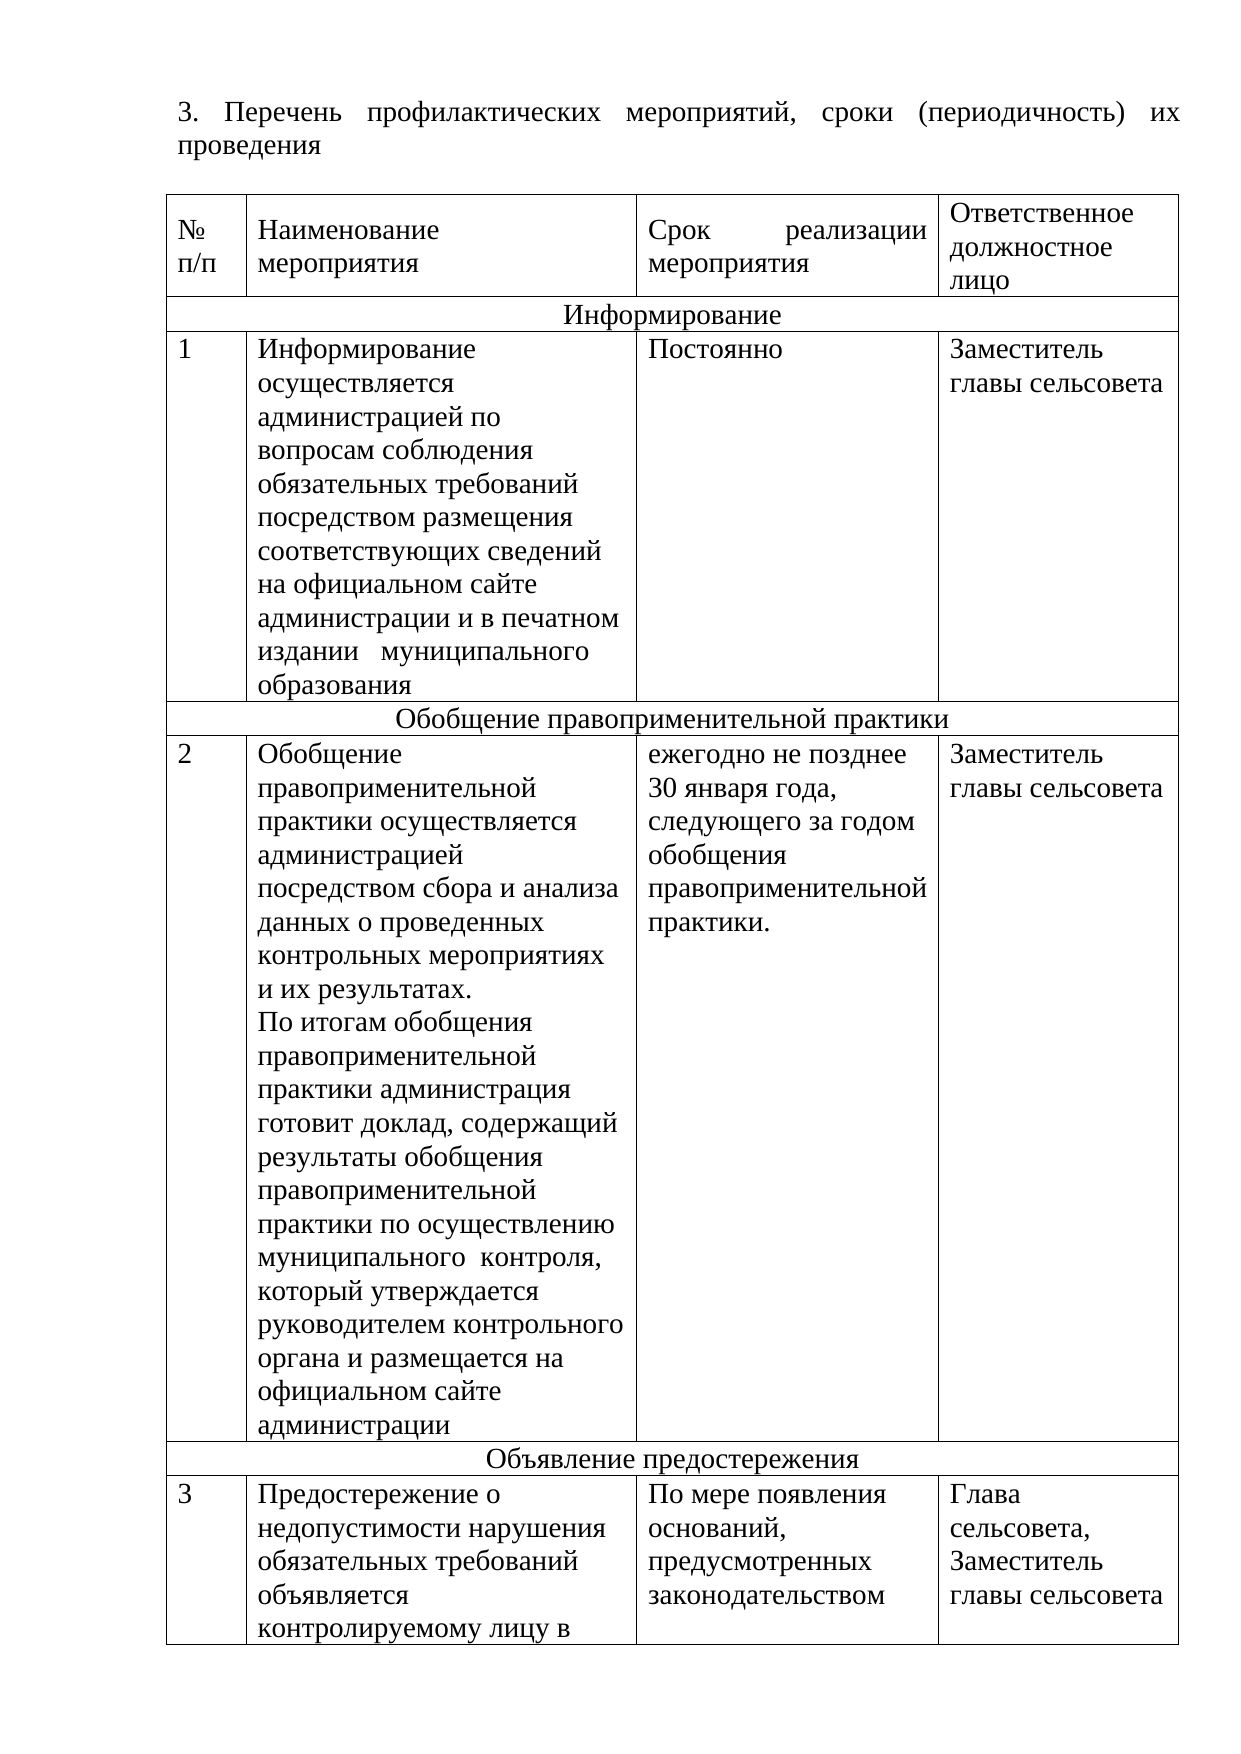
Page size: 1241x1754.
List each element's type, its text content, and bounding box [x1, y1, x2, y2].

table_header Ответственное должностное лицо [939, 195, 1178, 296]
table_header Наименование мероприятия [247, 195, 636, 296]
table_cell 3 [167, 1476, 246, 1644]
table_cell Объявление предостережения [167, 1442, 1178, 1475]
table_cell Информирование осуществляется администрацией по вопросам соблюдения обязательных требований посредством размещения соответствующих сведений на официальном сайте администрации и в печатном издании муниципального образования [247, 332, 636, 701]
table_cell ежегодно не позднее 30 января года, следующего за годом обобщения правоприменительной практики. [637, 736, 938, 1441]
table_header Срок реализации мероприятия [637, 195, 938, 296]
table_cell Обобщение правоприменительной практики [167, 702, 1178, 735]
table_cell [247, 1476, 636, 1644]
table_cell 2 [167, 736, 246, 1441]
table_cell Постоянно [637, 332, 938, 701]
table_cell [637, 1476, 938, 1644]
table_cell Информирование [167, 297, 1178, 331]
table_header № п/п [167, 195, 246, 296]
table_cell Обобщение правоприменительной практики осуществляется администрацией посредством сбора и анализа данных о проведенных контрольных мероприятиях и их результатах. По итогам обобщения правоприменительной практики администрация готовит доклад, содержащий результаты обобщения правоприменительной практики по осуществлению муниципального контроля, который утверждается руководителем контрольного органа и размещается на официальном сайте администрации [247, 736, 636, 1441]
table_cell Заместитель главы сельсовета [939, 736, 1178, 1441]
table_cell Заместитель главы сельсовета [939, 332, 1178, 701]
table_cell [939, 1476, 1178, 1644]
text 3. Перечень профилактических мероприятий, сроки (периодичность) их проведения [177, 94, 1181, 161]
table_cell 1 [167, 332, 246, 701]
